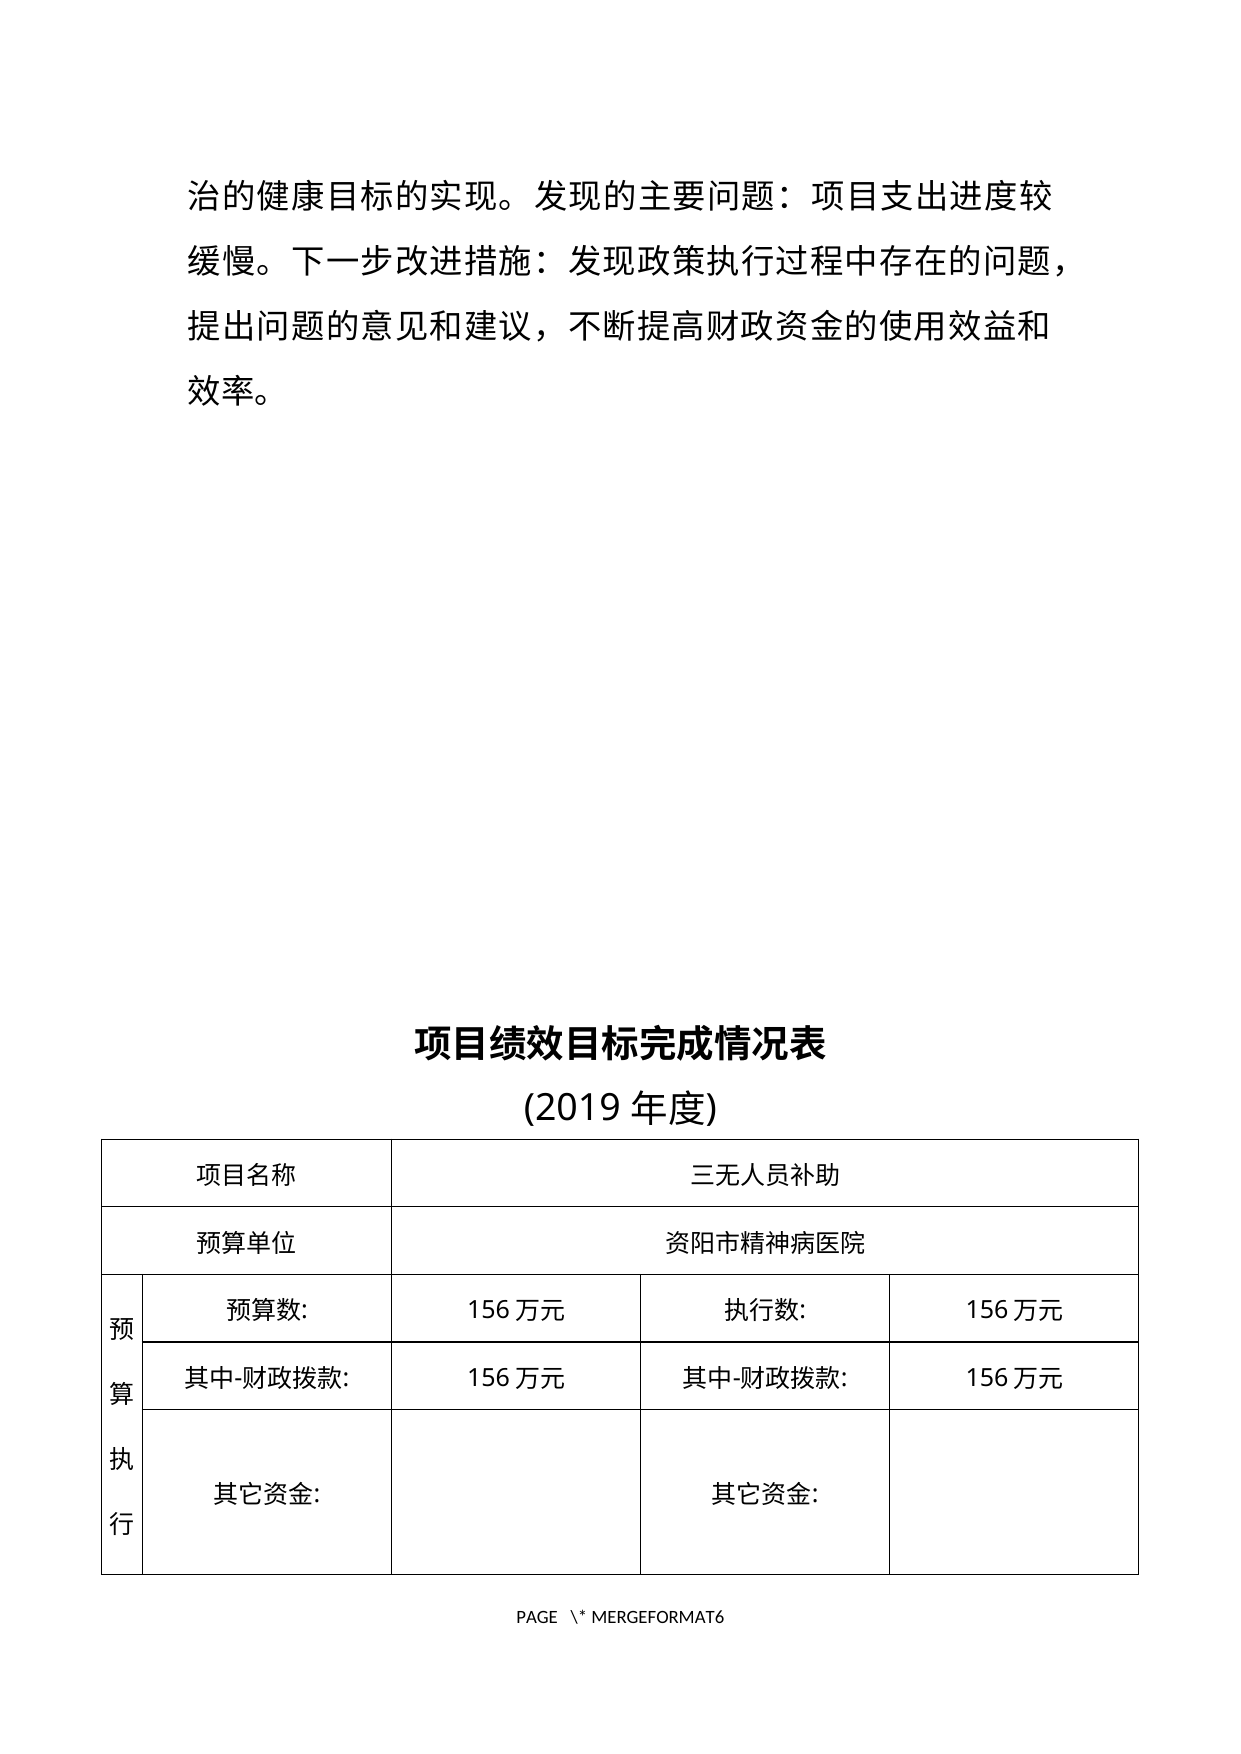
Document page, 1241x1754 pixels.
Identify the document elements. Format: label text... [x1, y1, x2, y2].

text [187, 162, 1053, 422]
table_cell 其它资金: [641, 1410, 889, 1574]
table_cell 资阳市精神病医院 [392, 1207, 1138, 1274]
table_cell 预算执行情况(万元) [102, 1275, 142, 1574]
table_cell 预算数: [143, 1275, 391, 1341]
table_cell 156万元 [890, 1343, 1138, 1409]
table_cell 项目名称 [102, 1140, 391, 1206]
table_cell 其中-财政拨款: [641, 1343, 889, 1409]
table_cell 其中-财政拨款: [143, 1343, 391, 1409]
table_cell 预算单位 [102, 1207, 391, 1274]
table_header 项目绩效目标完成情况表 (2019 年度) [101, 1007, 1139, 1138]
table_cell [392, 1410, 640, 1574]
table_cell 三无人员补助 [392, 1140, 1138, 1206]
table_cell [890, 1410, 1138, 1574]
table_cell 其它资金: [143, 1410, 391, 1574]
table_cell 执行数: [641, 1275, 889, 1341]
table_cell 156万元 [890, 1275, 1138, 1341]
table_cell 156万元 [392, 1275, 640, 1341]
table_cell 156万元 [392, 1343, 640, 1409]
